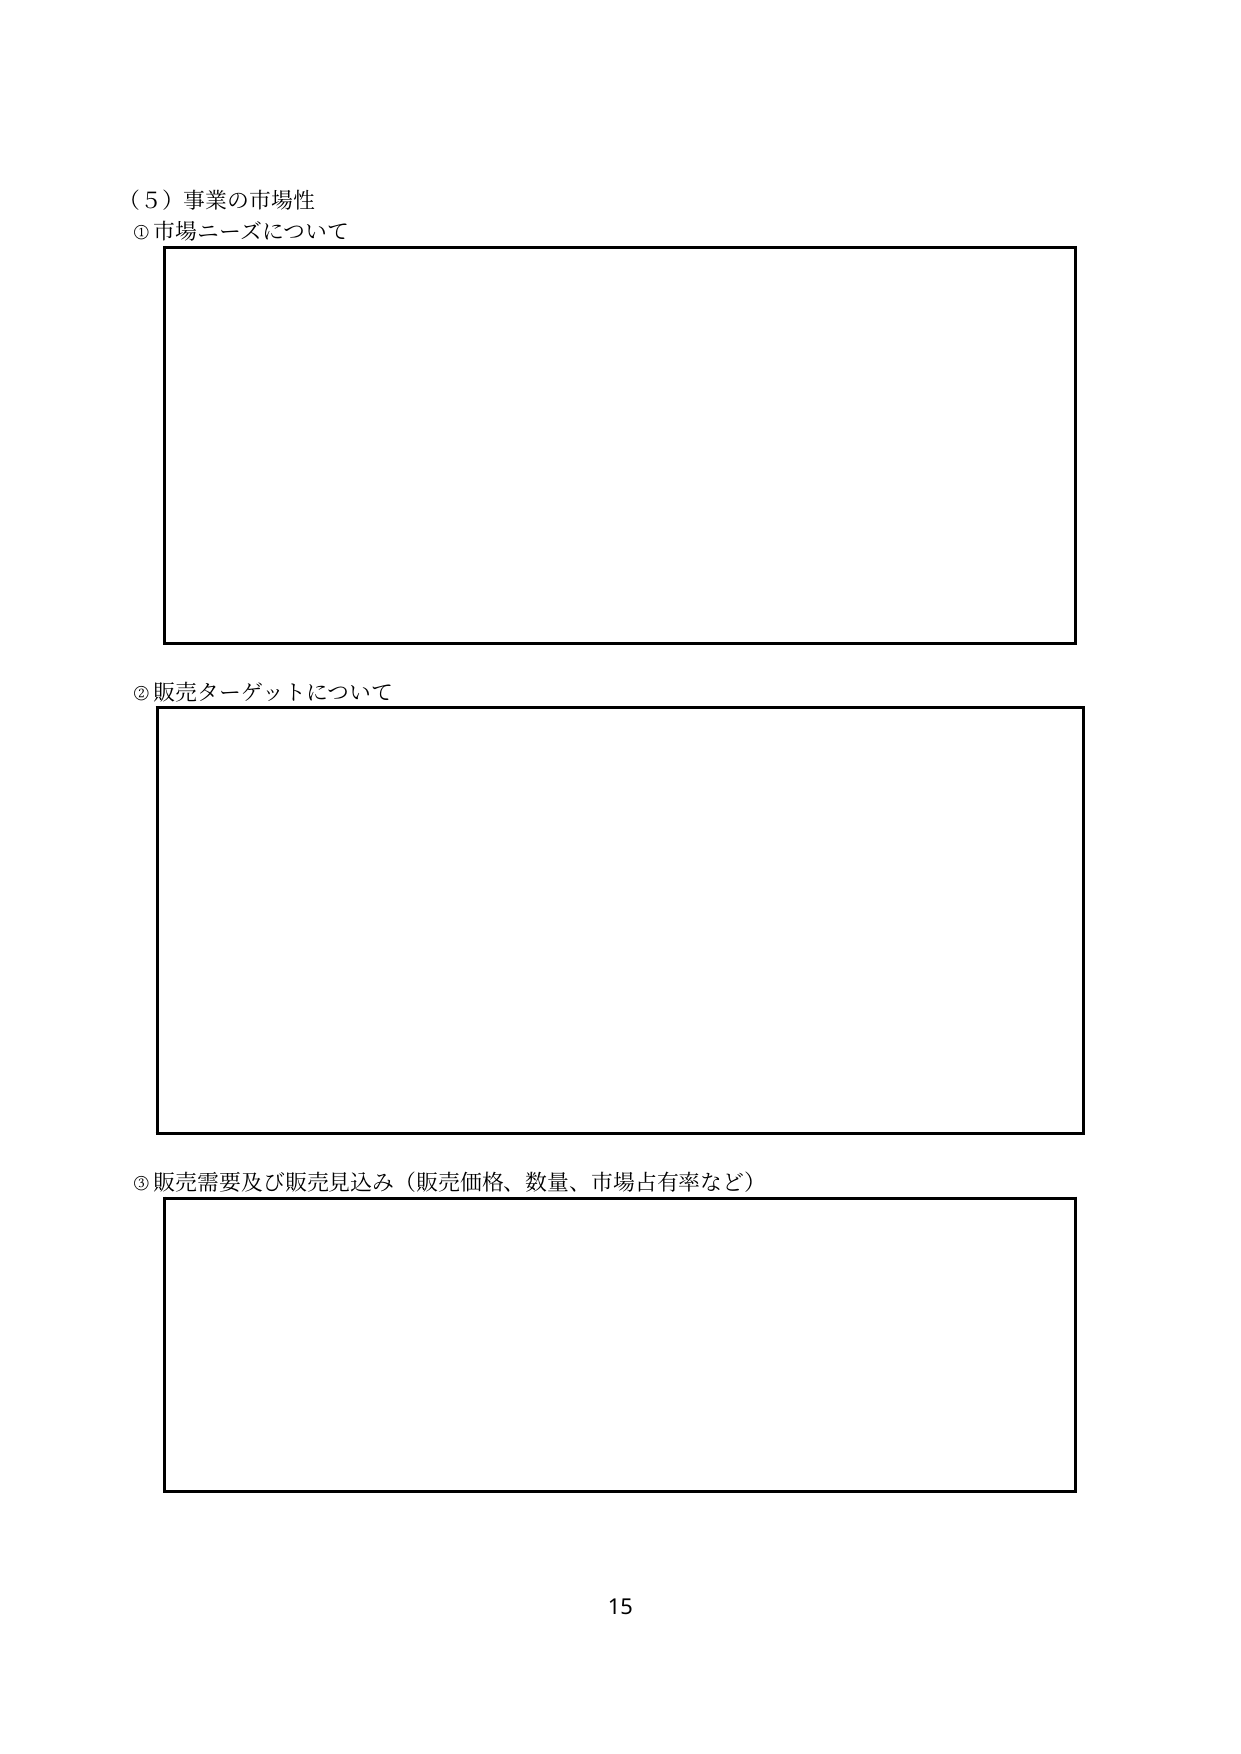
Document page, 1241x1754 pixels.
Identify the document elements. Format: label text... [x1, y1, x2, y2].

text ②販売ターゲットについて [118, 675, 1122, 706]
text ①市場ニーズについて [118, 214, 1122, 246]
table_header [166, 1200, 1074, 1489]
table_header [159, 709, 1082, 1132]
table_header [166, 249, 1074, 642]
text （５）事業の市場性 [118, 183, 1122, 214]
text ③販売需要及び販売見込み（販売価格、数量、市場占有率など） [118, 1165, 1122, 1197]
